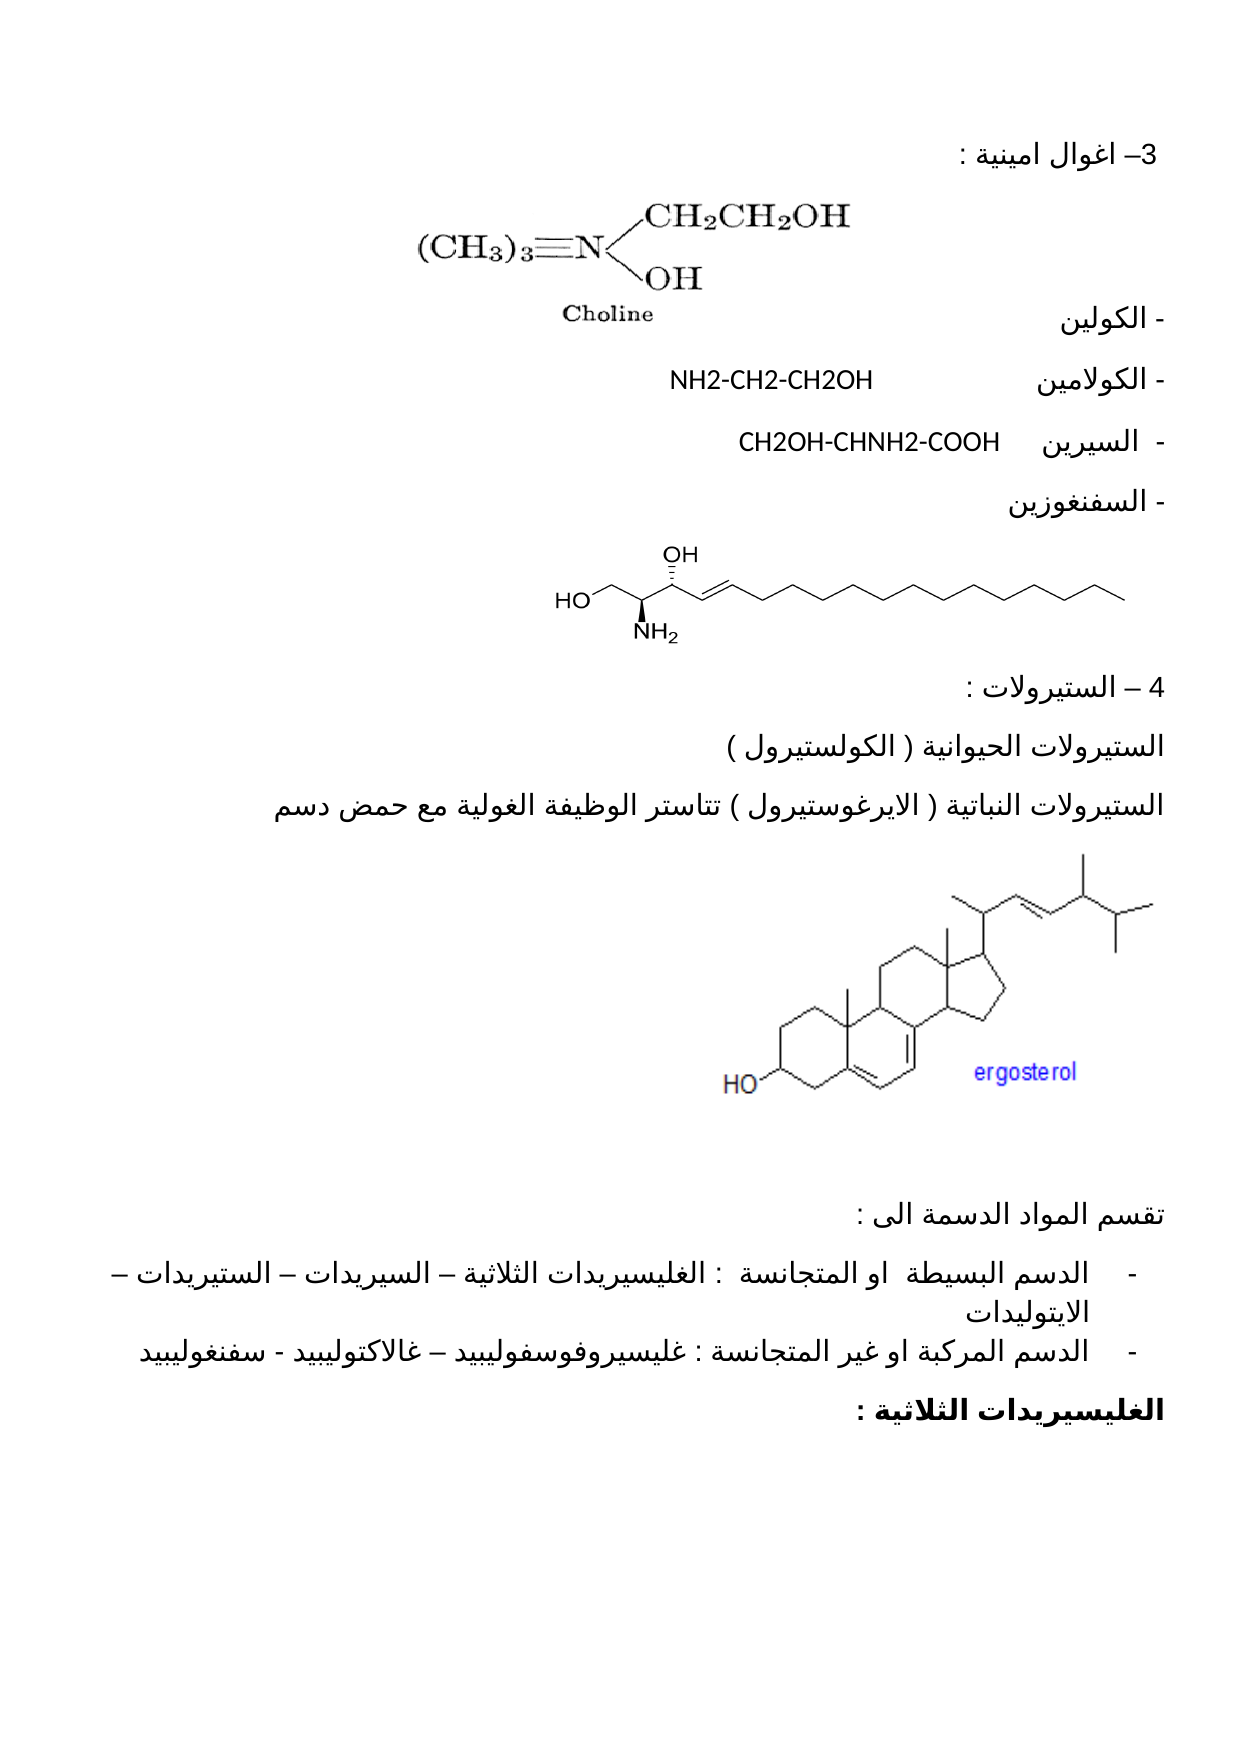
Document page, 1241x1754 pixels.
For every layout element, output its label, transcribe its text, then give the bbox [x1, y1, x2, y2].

text - الكولامين NH2-CH2-CH2OH [75, 361, 1165, 397]
picture [414, 196, 865, 329]
text - السفنغوزين [75, 484, 1165, 518]
text تقسم المواد الدسمة الى : [75, 1197, 1165, 1231]
picture [712, 847, 1166, 1111]
text الغليسيريدات الثلاثية : [75, 1393, 1165, 1426]
text الستيرولات الحيوانية ( الكولستيرول ) [75, 729, 1165, 763]
picture [546, 543, 1133, 644]
text 3– اغوال امينية : [75, 137, 1165, 170]
list الدسم المركبة او غير المتجانسة : غليسيروفوسفوليبيد – غالاكتوليبيد - سفنغوليبيد [75, 1333, 1128, 1367]
text 4 – الستيرولات : [75, 670, 1165, 703]
text - السيرين CH2OH-CHNH2-COOH [75, 423, 1165, 458]
text الستيرولات النباتية ( الايرغوستيرول ) تتاستر الوظيفة الغولية مع حمض دسم [75, 788, 1165, 822]
list الدسم البسيطة او المتجانسة : الغليسيريدات الثلاثية – السيريدات – الستيريدات – الايتوليدات [75, 1256, 1128, 1328]
